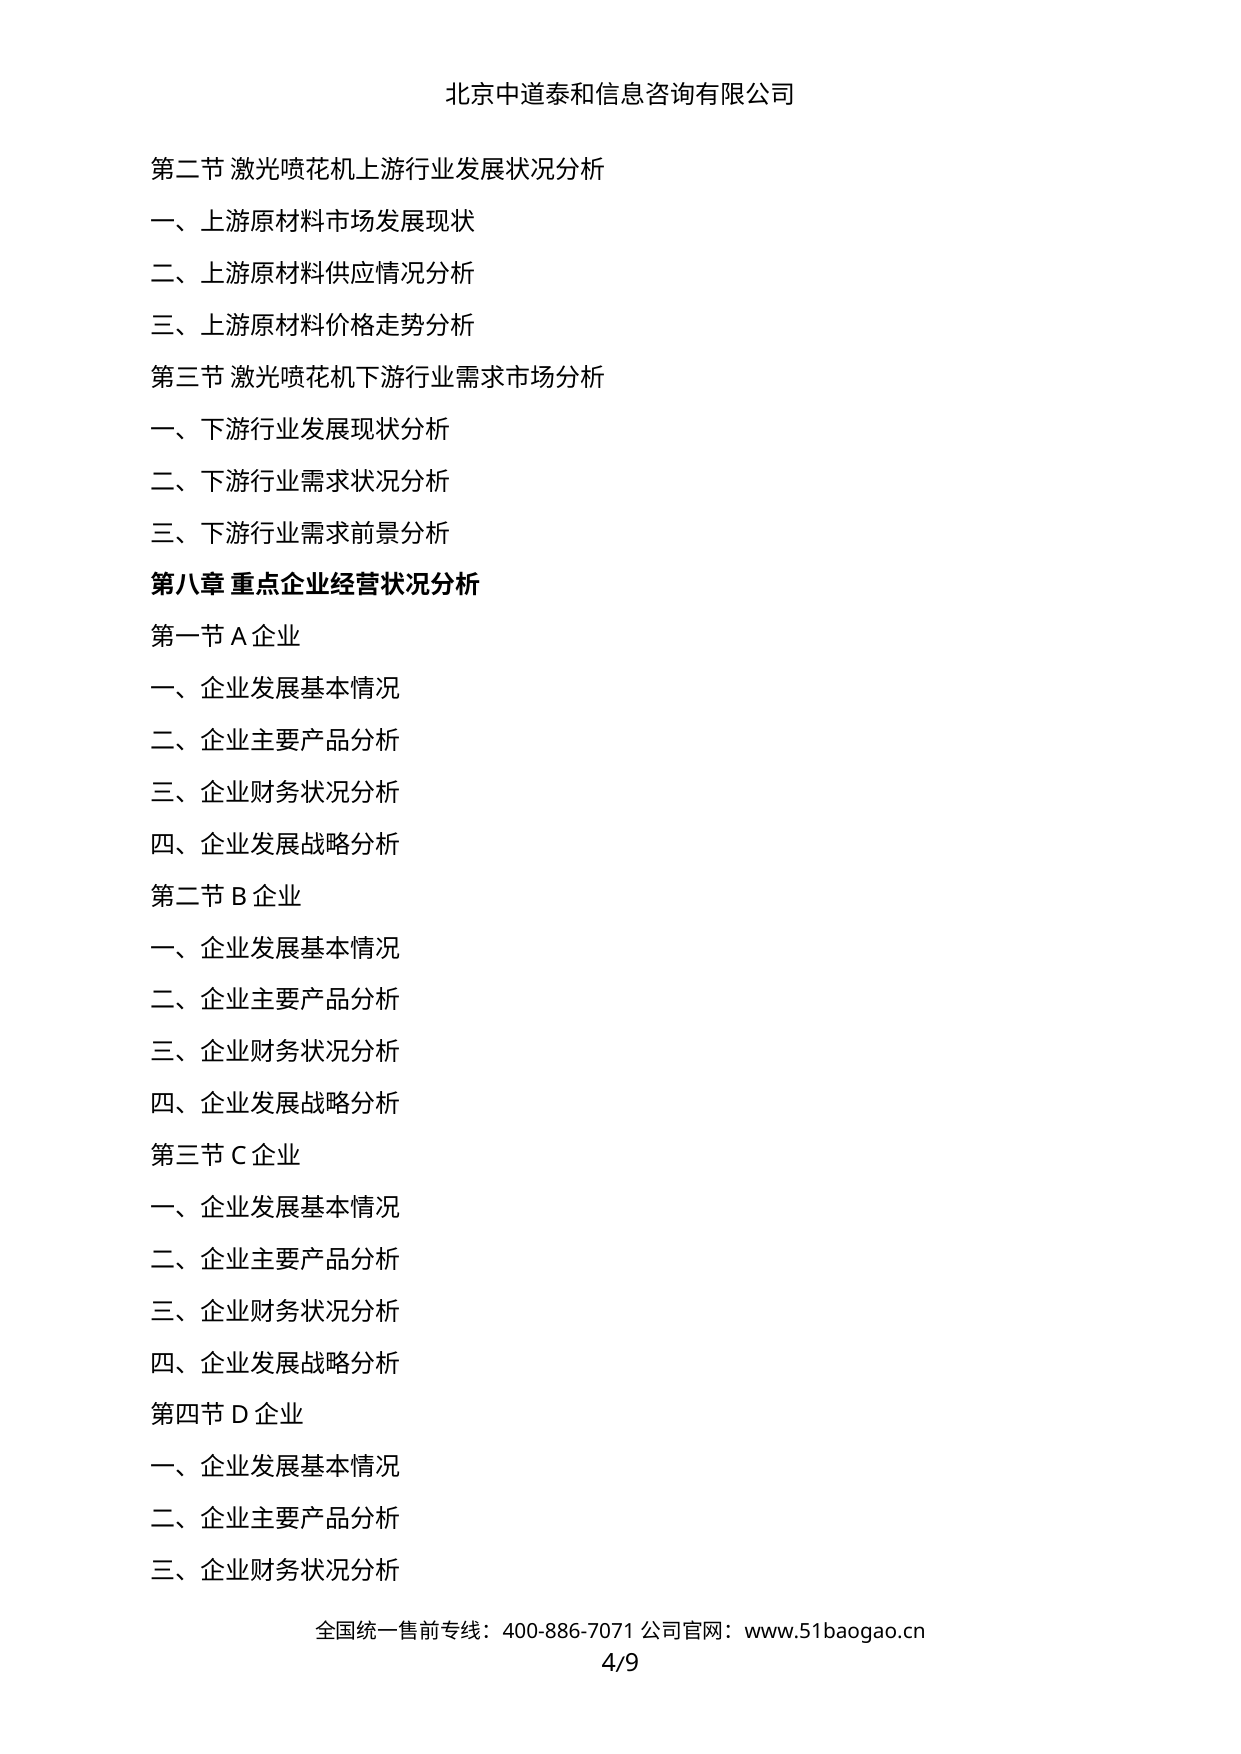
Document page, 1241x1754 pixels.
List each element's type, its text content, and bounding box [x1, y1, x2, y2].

text 第二节 激光喷花机上游行业发展状况分析 [150, 150, 1090, 186]
text 第一节 A企业 [150, 617, 1090, 653]
text 第二节 B企业 [150, 876, 1090, 912]
text 一、企业发展基本情况 [150, 1187, 1090, 1224]
text 二、下游行业需求状况分析 [150, 461, 1090, 497]
text 一、企业发展基本情况 [150, 928, 1090, 964]
text 一、企业发展基本情况 [150, 1447, 1090, 1483]
text 三、企业财务状况分析 [150, 1551, 1090, 1587]
text 三、企业财务状况分析 [150, 1032, 1090, 1068]
text 一、上游原材料市场发展现状 [150, 202, 1090, 238]
text 第三节 激光喷花机下游行业需求市场分析 [150, 357, 1090, 394]
text 四、企业发展战略分析 [150, 1343, 1090, 1379]
text 第三节 C企业 [150, 1136, 1090, 1172]
text 二、企业主要产品分析 [150, 1499, 1090, 1535]
text 二、企业主要产品分析 [150, 1239, 1090, 1276]
text 第四节 D企业 [150, 1395, 1090, 1431]
text 一、企业发展基本情况 [150, 669, 1090, 705]
text 第八章 重点企业经营状况分析 [150, 565, 1090, 601]
text 二、上游原材料供应情况分析 [150, 254, 1090, 290]
text 三、下游行业需求前景分析 [150, 513, 1090, 549]
text 四、企业发展战略分析 [150, 1084, 1090, 1120]
text 三、企业财务状况分析 [150, 772, 1090, 809]
text 一、下游行业发展现状分析 [150, 409, 1090, 446]
text 四、企业发展战略分析 [150, 824, 1090, 861]
text 三、上游原材料价格走势分析 [150, 306, 1090, 342]
text 二、企业主要产品分析 [150, 721, 1090, 757]
text 三、企业财务状况分析 [150, 1291, 1090, 1327]
text 二、企业主要产品分析 [150, 980, 1090, 1016]
